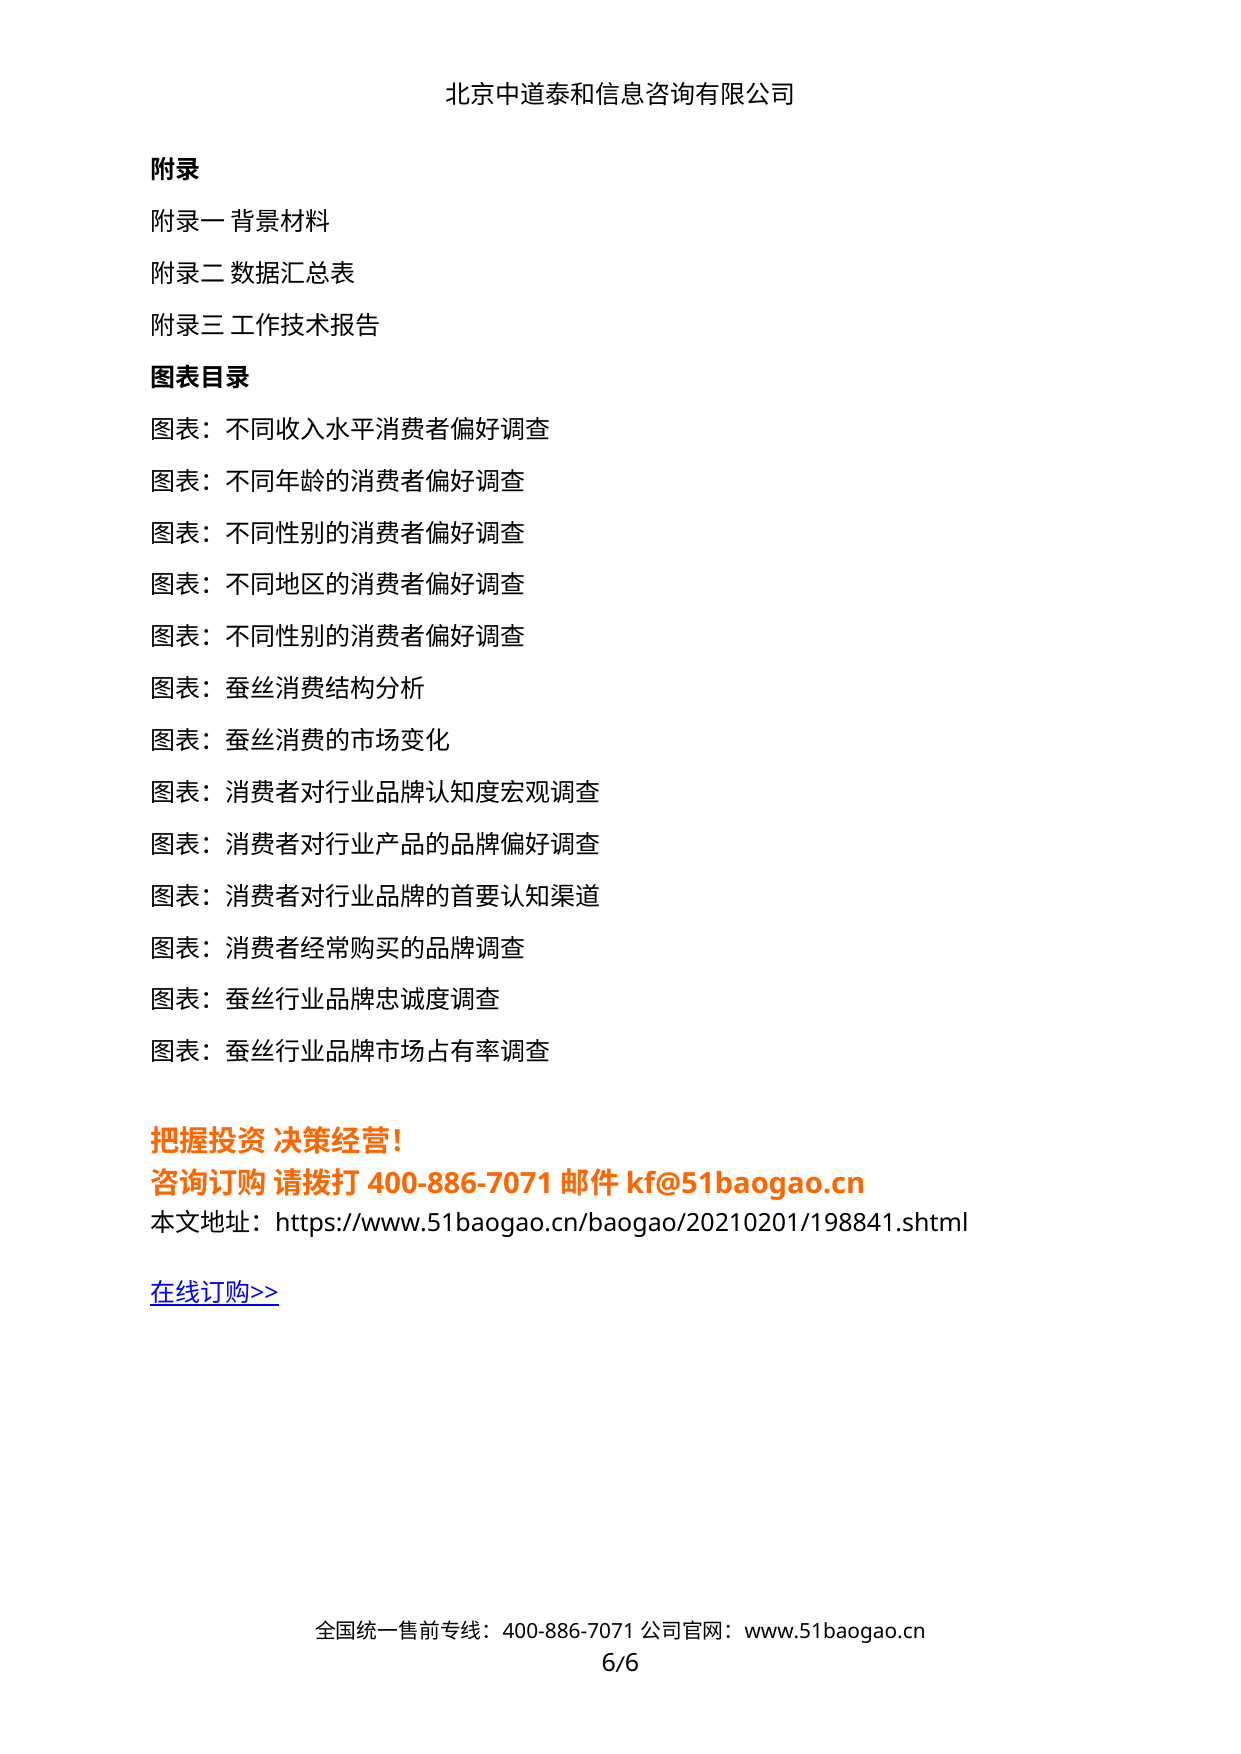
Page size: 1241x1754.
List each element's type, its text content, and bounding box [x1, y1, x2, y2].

text 图表：消费者对行业品牌的首要认知渠道 [150, 876, 1090, 912]
text 附录一 背景材料 [150, 202, 1090, 238]
text 图表：消费者对行业产品的品牌偏好调查 [150, 824, 1090, 861]
text 附录三 工作技术报告 [150, 306, 1090, 342]
text 附录 [150, 150, 1090, 186]
text 图表：不同地区的消费者偏好调查 [150, 565, 1090, 601]
text 图表：不同收入水平消费者偏好调查 [150, 409, 1090, 446]
text 图表：消费者对行业品牌认知度宏观调查 [150, 772, 1090, 809]
text 在线订购>> [150, 1239, 1090, 1309]
text 图表：蚕丝行业品牌忠诚度调查 [150, 980, 1090, 1016]
text 图表：消费者经常购买的品牌调查 [150, 928, 1090, 964]
text 把握投资 决策经营！咨询订购 请拨打 400-886-7071 邮件 kf@51baogao.cn本文地址：https://www.51baogao.cn/baogao/20210201/198841.shtml [150, 1084, 1090, 1239]
text 图表：蚕丝消费结构分析 [150, 669, 1090, 705]
text 图表：蚕丝行业品牌市场占有率调查 [150, 1032, 1090, 1068]
text 图表：不同性别的消费者偏好调查 [150, 513, 1090, 549]
text 图表：蚕丝消费的市场变化 [150, 721, 1090, 757]
text 图表：不同年龄的消费者偏好调查 [150, 461, 1090, 497]
text 附录二 数据汇总表 [150, 254, 1090, 290]
text 图表：不同性别的消费者偏好调查 [150, 617, 1090, 653]
text 图表目录 [150, 357, 1090, 394]
